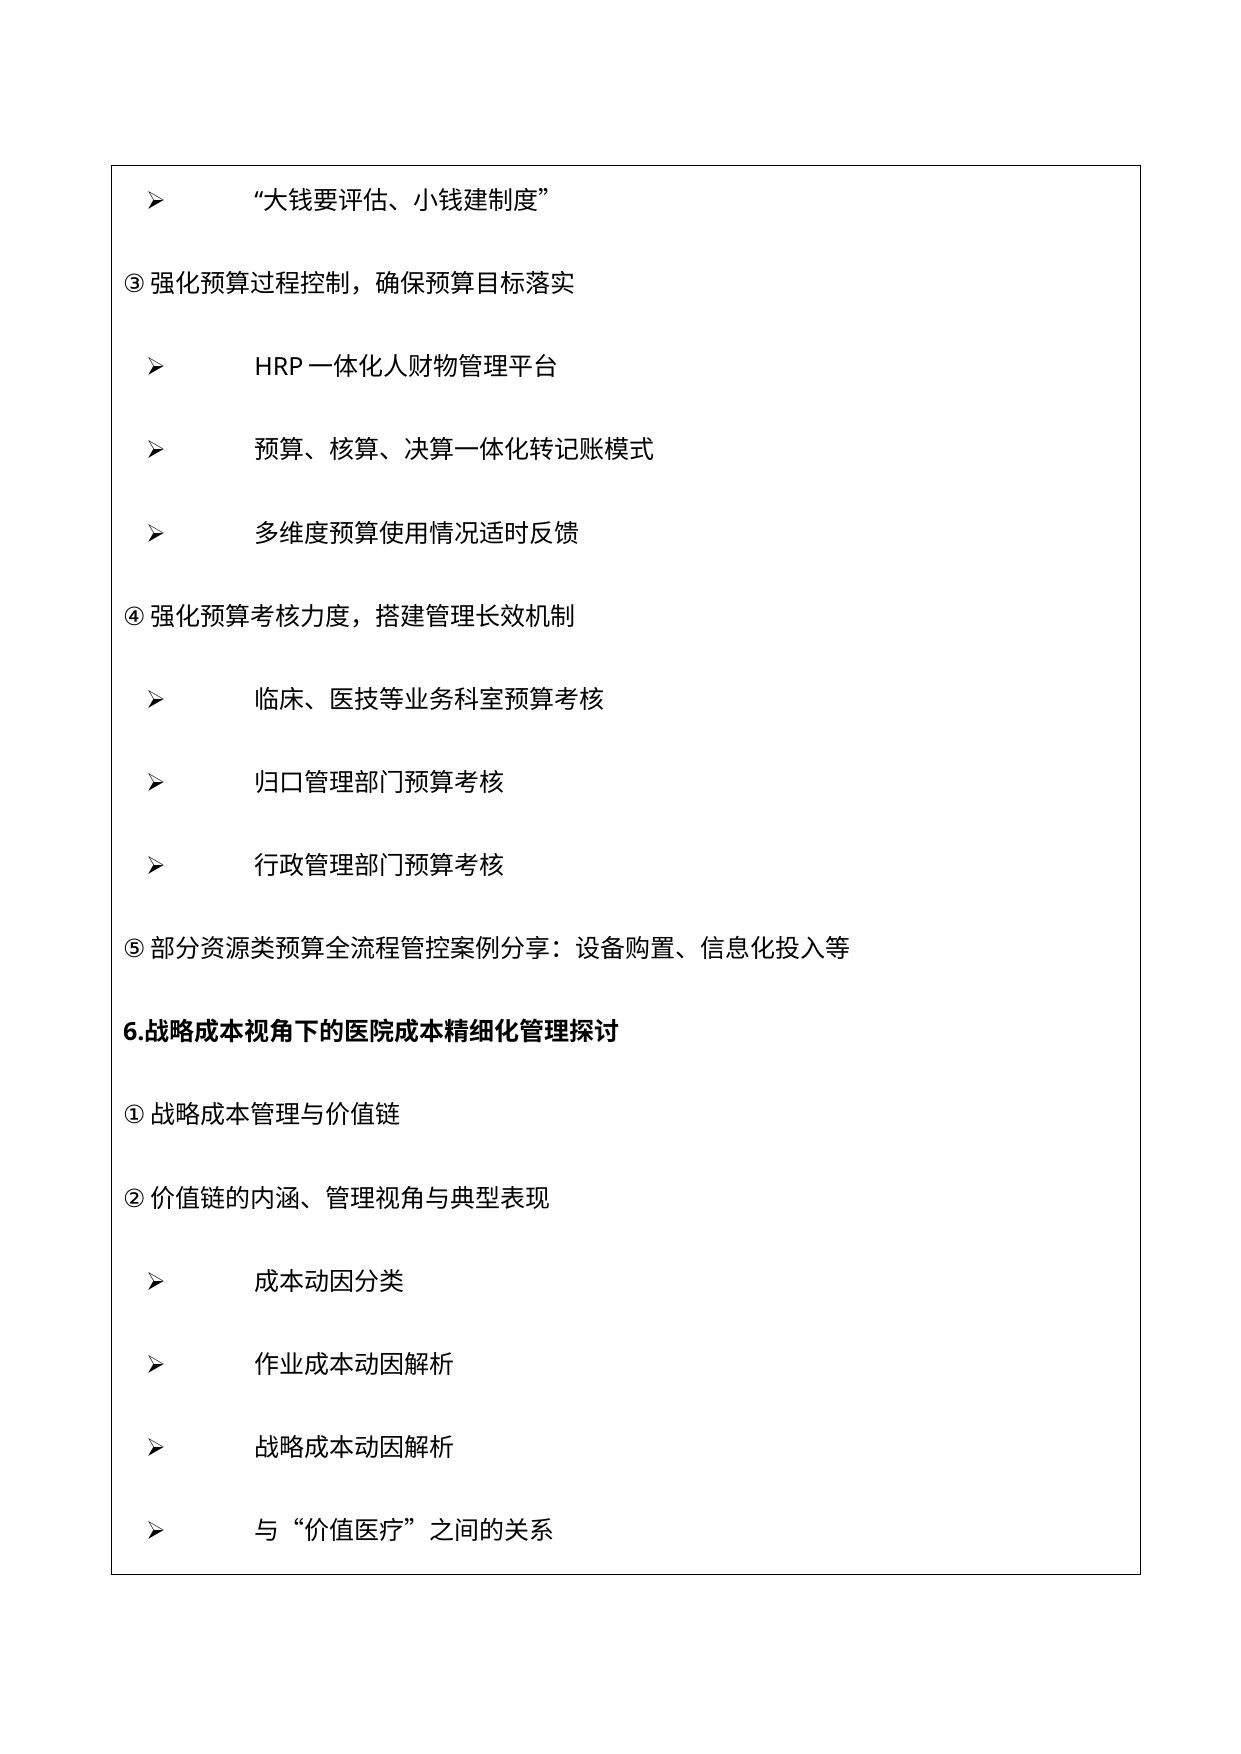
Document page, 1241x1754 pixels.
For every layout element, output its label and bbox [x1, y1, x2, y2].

table_cell [112, 166, 1140, 1574]
